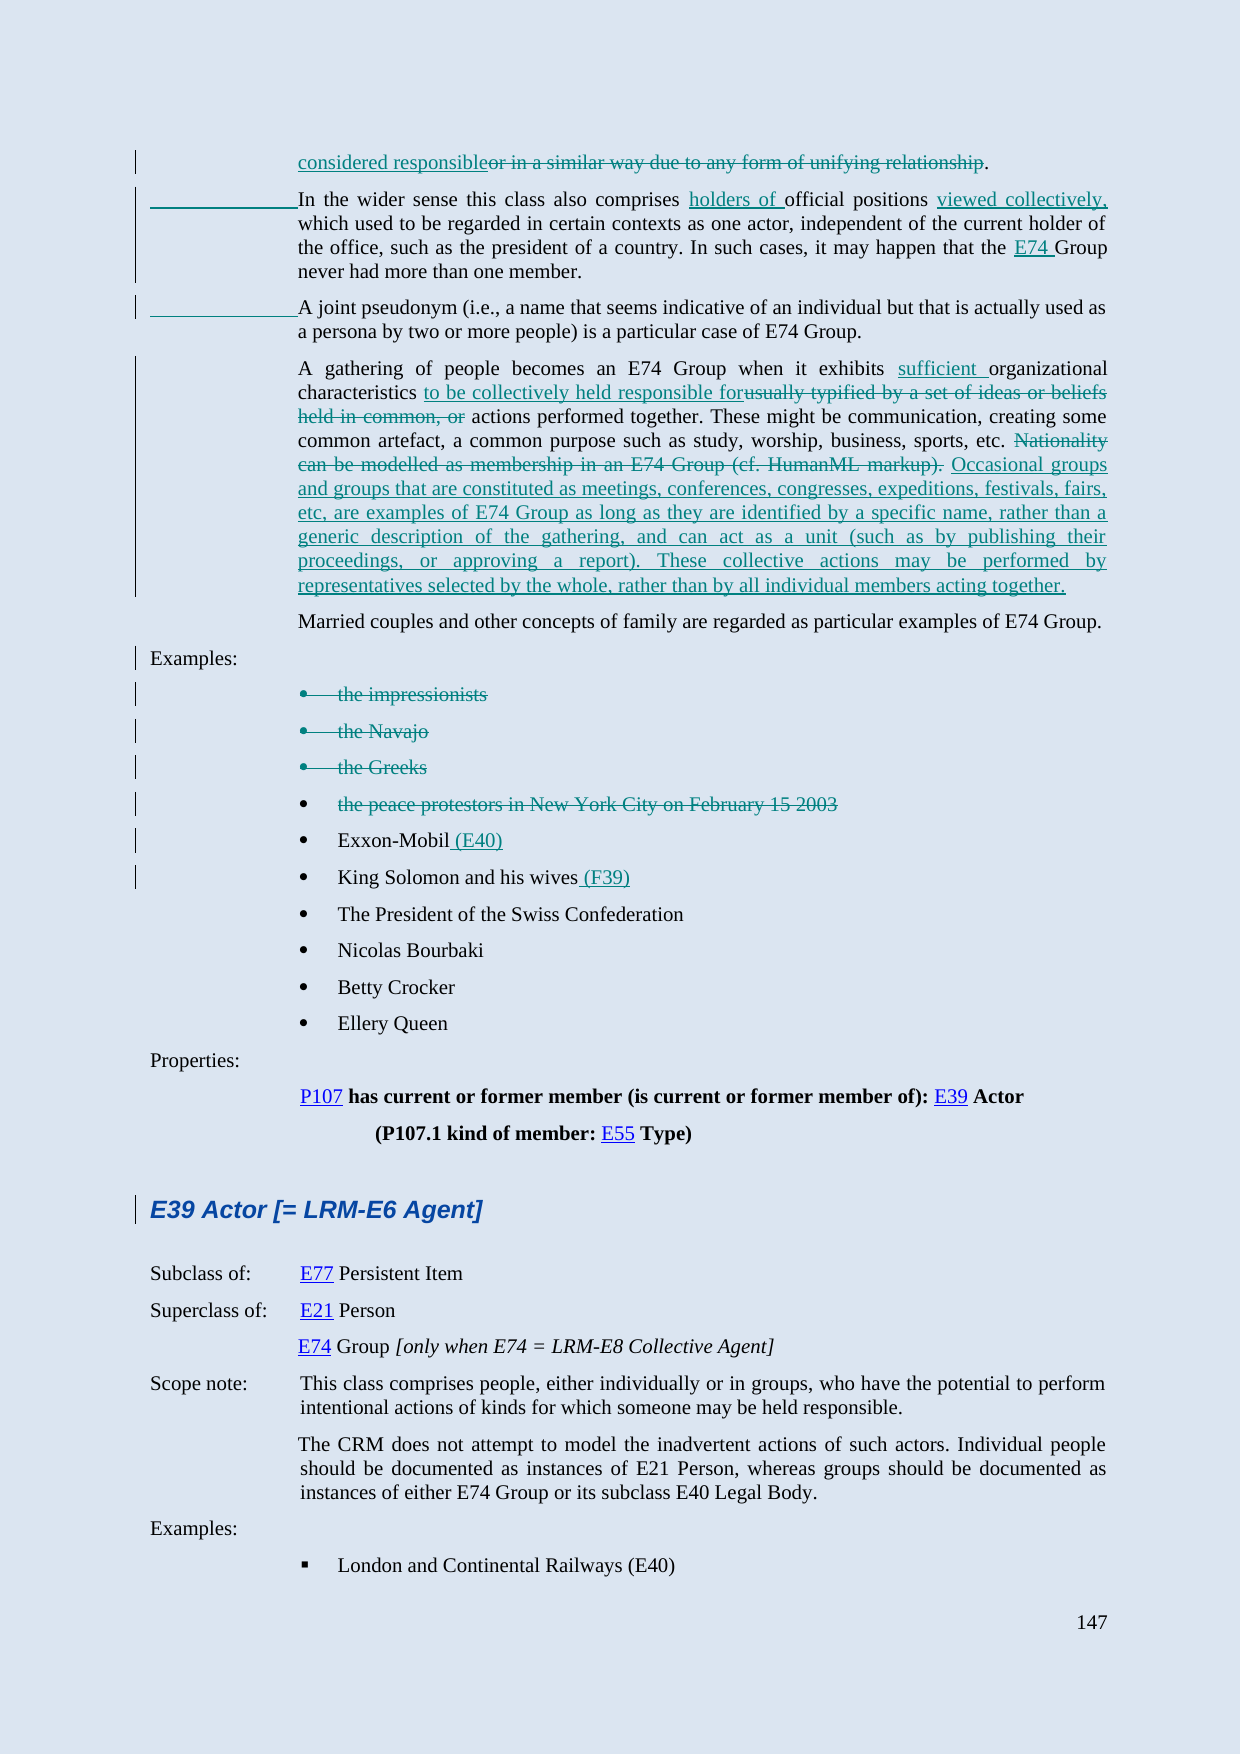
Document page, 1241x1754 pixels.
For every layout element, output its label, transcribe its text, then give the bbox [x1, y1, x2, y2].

text Superclass of: E21 Person [150, 1298, 1108, 1322]
list King Solomon and his wives [300, 865, 1108, 889]
text Examples: [150, 1516, 1108, 1540]
list Betty Crocker [300, 975, 1108, 999]
list Ellery Queen [300, 1011, 1108, 1035]
text In the wider sense this class also comprises official positions which used to be regarded in certain contexts as one actor, independent of the current holder of the office, such as the president of a country. In such cases, it may happen that the Group never had more than one member. [150, 187, 1108, 283]
text P107 has current or former member (is current or former member of): E39 Actor [300, 1084, 1108, 1108]
list Nicolas Bourbaki [300, 938, 1108, 962]
text Scope note: This class comprises people, either individually or in groups, who have the potential to perform intentional actions of kinds for which someone may be held responsible. [150, 1371, 1108, 1419]
text A gathering of people becomes an E74 Group when it exhibits organizational characteristics actions performed together. These might be communication, creating some common artefact, a common purpose such as study, worship, business, sports, etc. [298, 522, 1108, 597]
subtitle E39 Actor [= LRM-E6 Agent] [150, 1195, 1108, 1224]
list Exxon-Mobil [300, 828, 1108, 852]
text Subclass of: E77 Persistent Item [150, 1261, 1108, 1285]
text A gathering of people becomes an E74 Group when it exhibits organizational characteristics actions performed together. These might be communication, creating some common artefact, a common purpose such as study, worship, business, sports, etc. [298, 356, 1108, 521]
text Properties: [150, 1048, 1108, 1072]
text The CRM does not attempt to model the inadvertent actions of such actors. Individual people should be documented as instances of E21 Person, whereas groups should be documented as instances of either E74 Group or its subclass E40 Legal Body. [298, 1432, 1108, 1504]
list The President of the Swiss Confederation [300, 902, 1108, 926]
text A joint pseudonym (i.e., a name that seems indicative of an individual but that is actually used as a persona by two or more people) is a particular case of E74 Group. [150, 295, 1108, 343]
text (P107.1 kind of member: E55 Type) [298, 1121, 1108, 1145]
list London and Continental Railways (E40) [300, 1553, 1108, 1577]
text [150, 150, 1108, 174]
text E74 Group [only when E74 = LRM-E8 Collective Agent] [223, 1334, 1108, 1358]
text Examples: [150, 646, 1108, 670]
text Married couples and other concepts of family are regarded as particular examples of E74 Group. [298, 609, 1108, 633]
